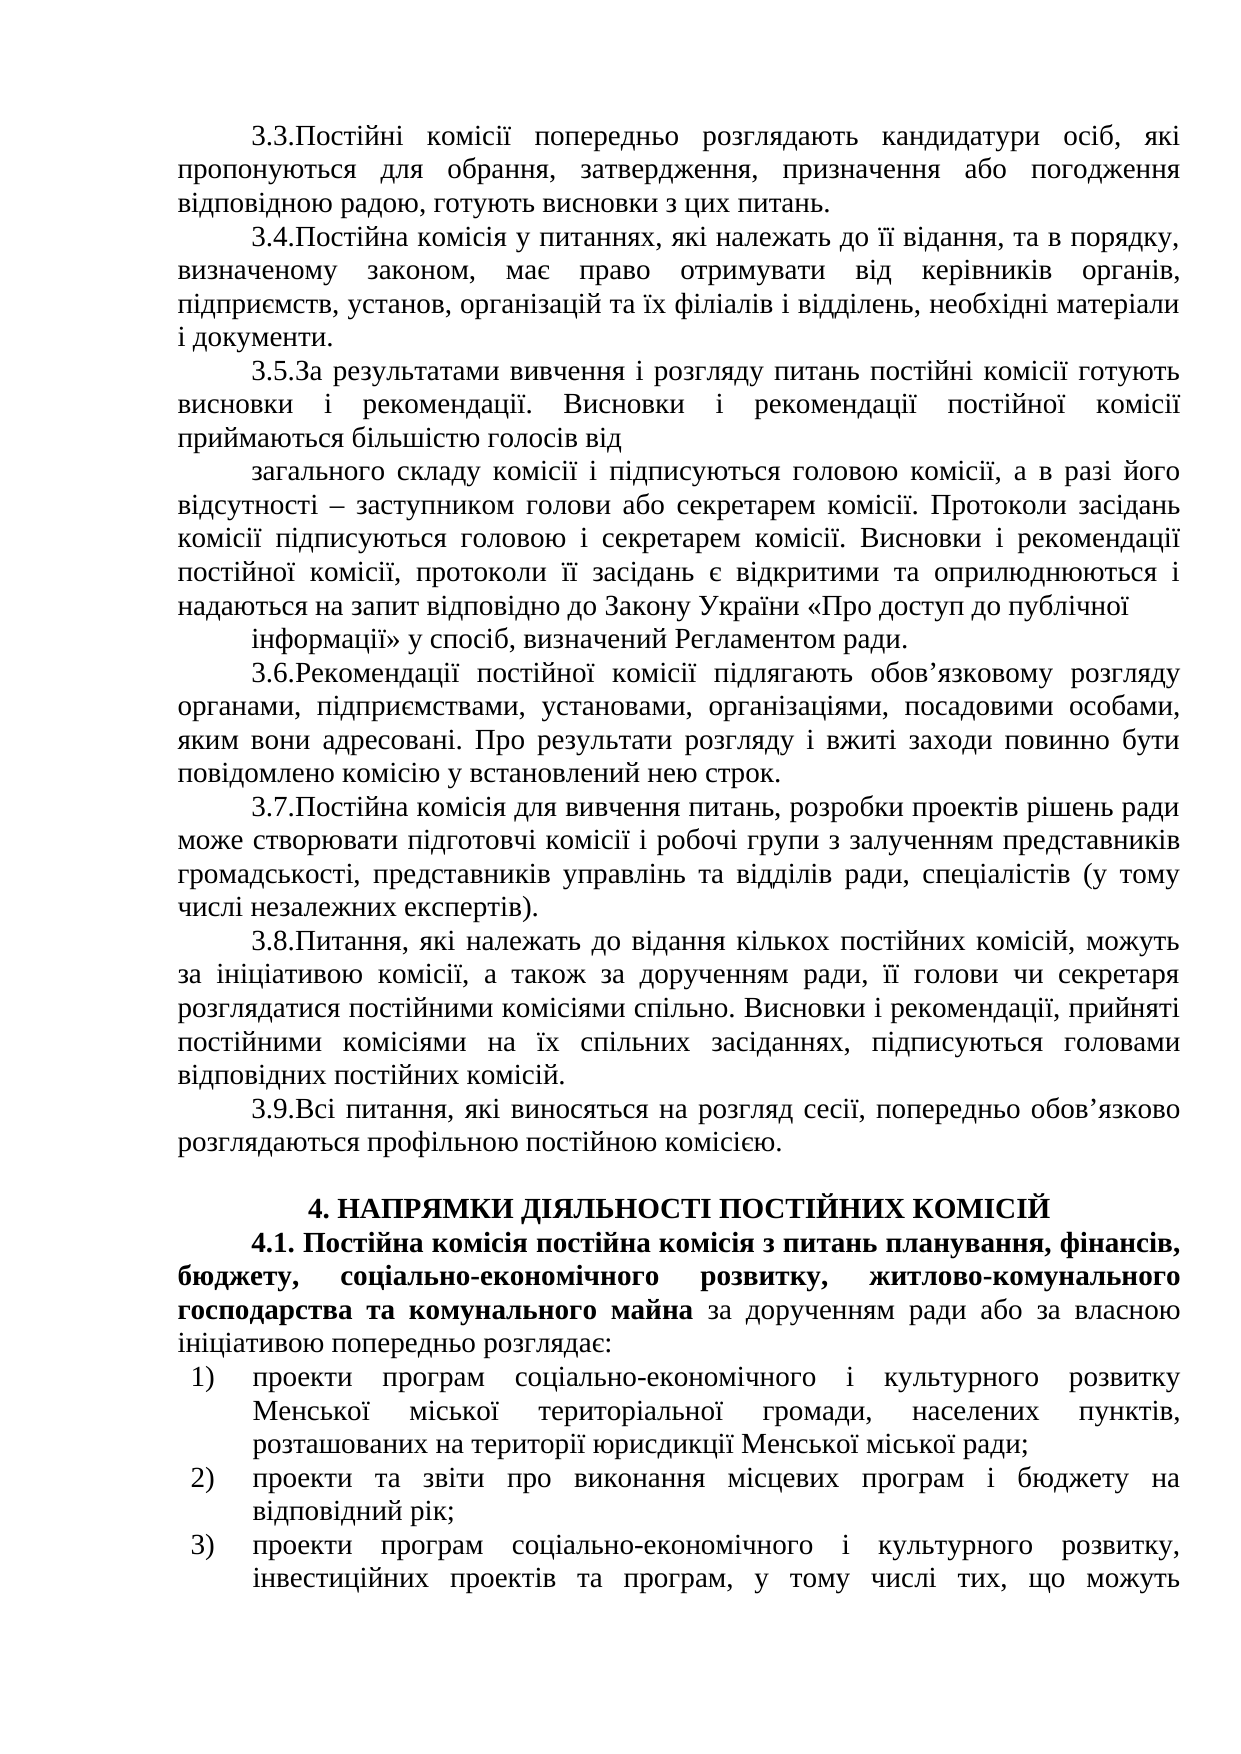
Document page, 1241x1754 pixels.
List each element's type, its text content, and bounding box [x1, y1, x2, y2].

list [215, 1527, 1181, 1594]
list проекти програм соціально-економічного і культурного розвитку Менської міської територіальної громади, населених пунктів, розташованих на території юрисдикції Менської міської ради; [215, 1359, 1181, 1460]
text інформації» у спосіб, визначений Регламентом ради. [177, 621, 1181, 655]
text загального складу комісії і підписуються головою комісії, а в разі його відсутності – заступником голови або секретарем комісії. Протоколи засідань комісії підписуються головою і секретарем комісії. Висновки і рекомендації постійної комісії, протоколи її засідань є відкритими та оприлюднюються і надаються на запит відповідно до Закону України «Про доступ до публічної [177, 453, 1181, 621]
text 3.3.Постійні комісії попередньо розглядають кандидатури осіб, які пропонуються для обрання, затвердження, призначення або погодження відповідною радою, готують висновки з цих питань. [177, 118, 1181, 219]
text 3.7.Постійна комісія для вивчення питань, розробки проектів рішень ради може створювати підготовчі комісії і робочі групи з залученням представників громадськості, представників управлінь та відділів ради, спеціалістів (у тому числі незалежних експертів). [177, 789, 1181, 923]
text 4.1. Постійна комісія постійна комісія з питань планування, фінансів, бюджету, соціально-економічного розвитку, житлово-комунального господарства та комунального майна за дорученням ради або за власною ініціативою попередньо розглядає: [177, 1225, 1181, 1359]
text 3.9.Всі питання, які виносяться на розгляд сесії, попередньо обов’язково розглядаються профільною постійною комісією. [177, 1091, 1181, 1158]
text 3.6.Рекомендації постійної комісії підлягають обов’язковому розгляду органами, підприємствами, установами, організаціями, посадовими особами, яким вони адресовані. Про результати розгляду і вжиті заходи повинно бути повідомлено комісію у встановлений нею строк. [177, 655, 1181, 789]
text 4. НАПРЯМКИ ДІЯЛЬНОСТІ ПОСТІЙНИХ КОМІСІЙ [177, 1191, 1181, 1225]
list проекти та звіти про виконання місцевих програм і бюджету на відповідний рік; [215, 1460, 1181, 1527]
text 3.8.Питання, які належать до відання кількох постійних комісій, можуть за ініціативою комісії, а також за дорученням ради, її голови чи секретаря розглядатися постійними комісіями спільно. Висновки і рекомендації, прийняті постійними комісіями на їх спільних засіданнях, підписуються головами відповідних постійних комісій. [177, 923, 1181, 1091]
text 3.4.Постійна комісія у питаннях, які належать до її відання, та в порядку, визначеному законом, має право отримувати від керівників органів, підприємств, установ, організацій та їх філіалів і відділень, необхідні матеріали і документи. [177, 219, 1181, 353]
text 3.5.За результатами вивчення і розгляду питань постійні комісії готують висновки і рекомендації. Висновки і рекомендації постійної комісії приймаються більшістю голосів від [177, 353, 1181, 453]
